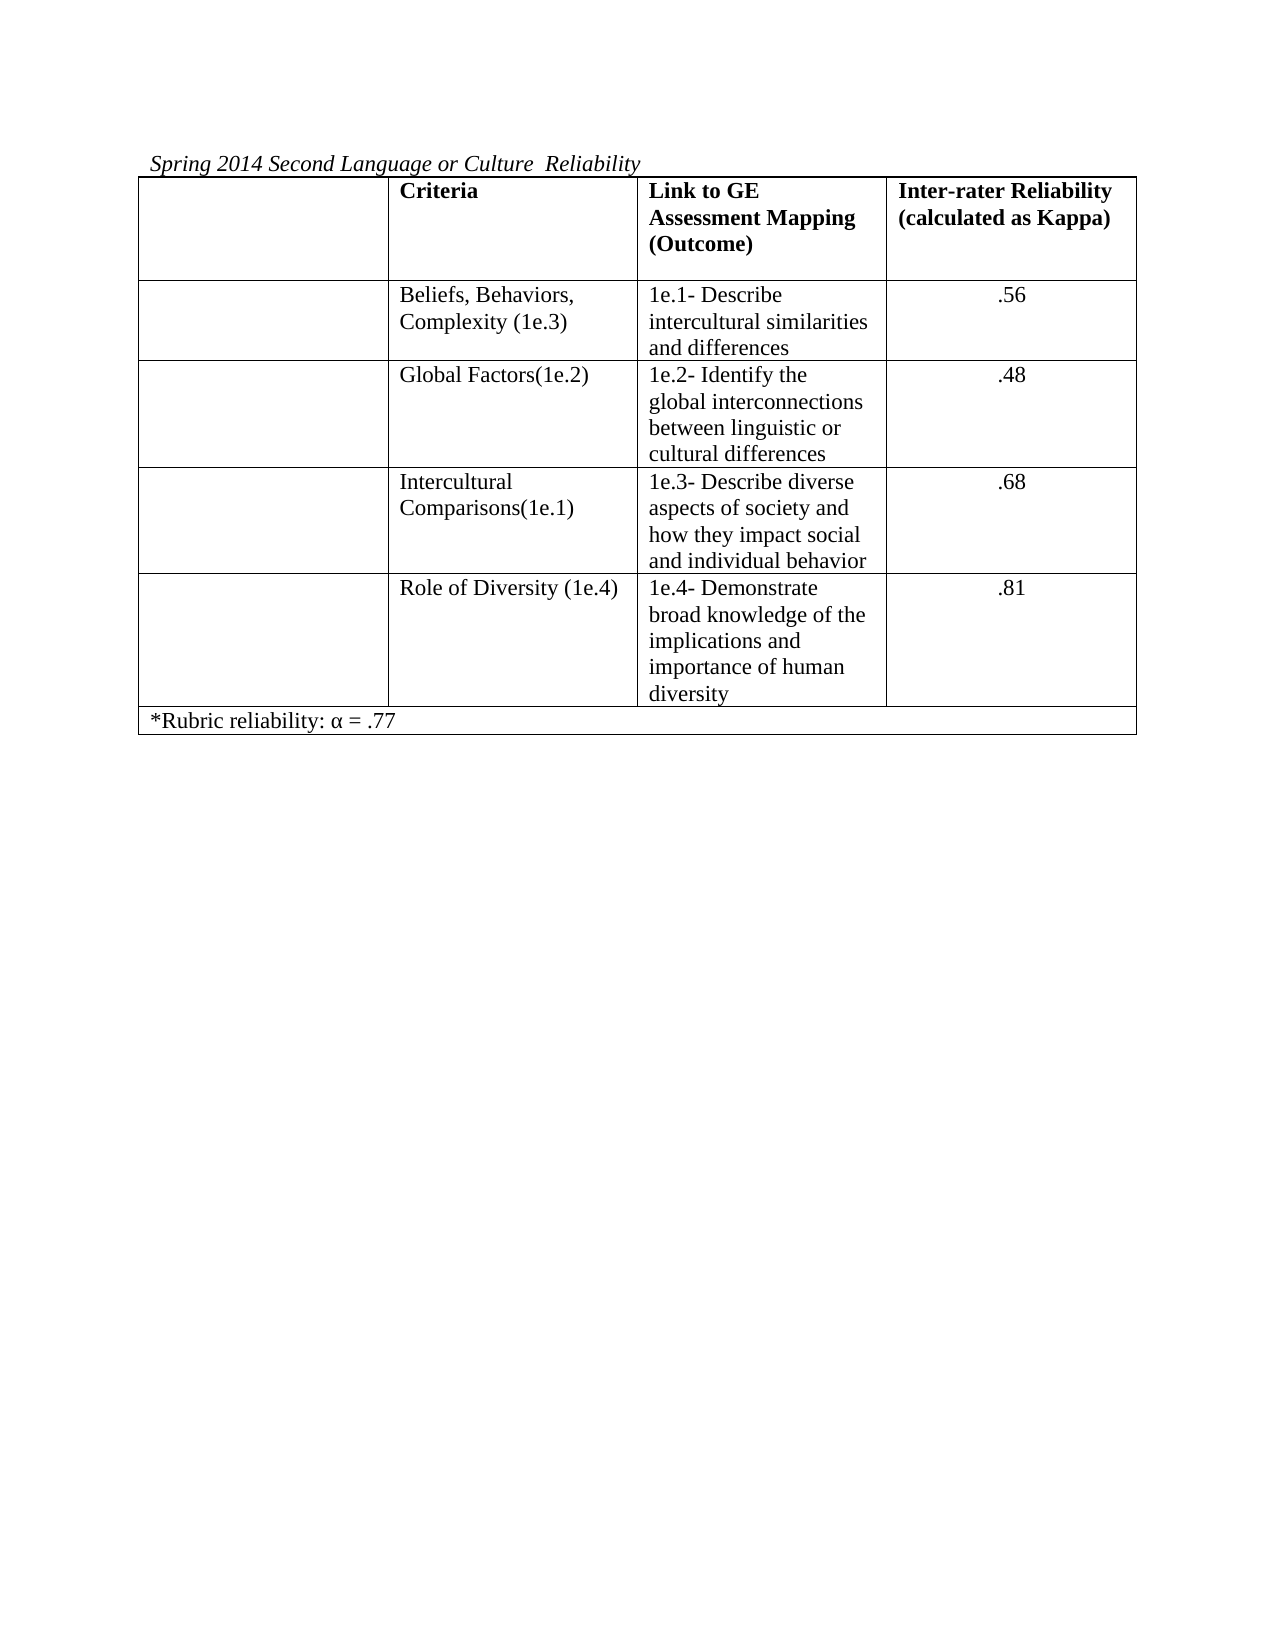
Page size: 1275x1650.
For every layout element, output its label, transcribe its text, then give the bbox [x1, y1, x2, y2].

table_cell [139, 361, 388, 467]
table_cell 1e.4- Demonstrate broad knowledge of the implications and importance of human diversity [638, 574, 886, 706]
table_cell Global Factors(1e.2) [389, 361, 637, 467]
table_cell [139, 178, 388, 280]
table_cell Role of Diversity (1e.4) [389, 574, 637, 706]
table_cell .68 [887, 468, 1136, 573]
table_cell [139, 468, 388, 573]
table_cell *Rubric reliability: α = .77 [139, 707, 1136, 733]
table_cell [139, 281, 388, 360]
table_cell Intercultural Comparisons(1e.1) [389, 468, 637, 573]
table_cell 1e.1- Describe intercultural similarities and differences [638, 281, 886, 360]
table_cell 1e.3- Describe diverse aspects of society and how they impact social and individual behavior [638, 468, 886, 573]
table_cell .48 [887, 361, 1136, 467]
table_cell Beliefs, Behaviors, Complexity (1e.3) [389, 281, 637, 360]
table_cell Criteria [389, 178, 637, 280]
table_header Spring 2014 Second Language or Culture Reliability [139, 150, 1136, 176]
table_cell Link to GE Assessment Mapping (Outcome) [638, 178, 886, 280]
table_cell .81 [887, 574, 1136, 706]
table_cell 1e.2- Identify the global interconnections between linguistic or cultural differences [638, 361, 886, 467]
table_cell Inter-rater Reliability (calculated as Kappa) [887, 178, 1136, 280]
table_cell .56 [887, 281, 1136, 360]
table_cell [139, 574, 388, 706]
